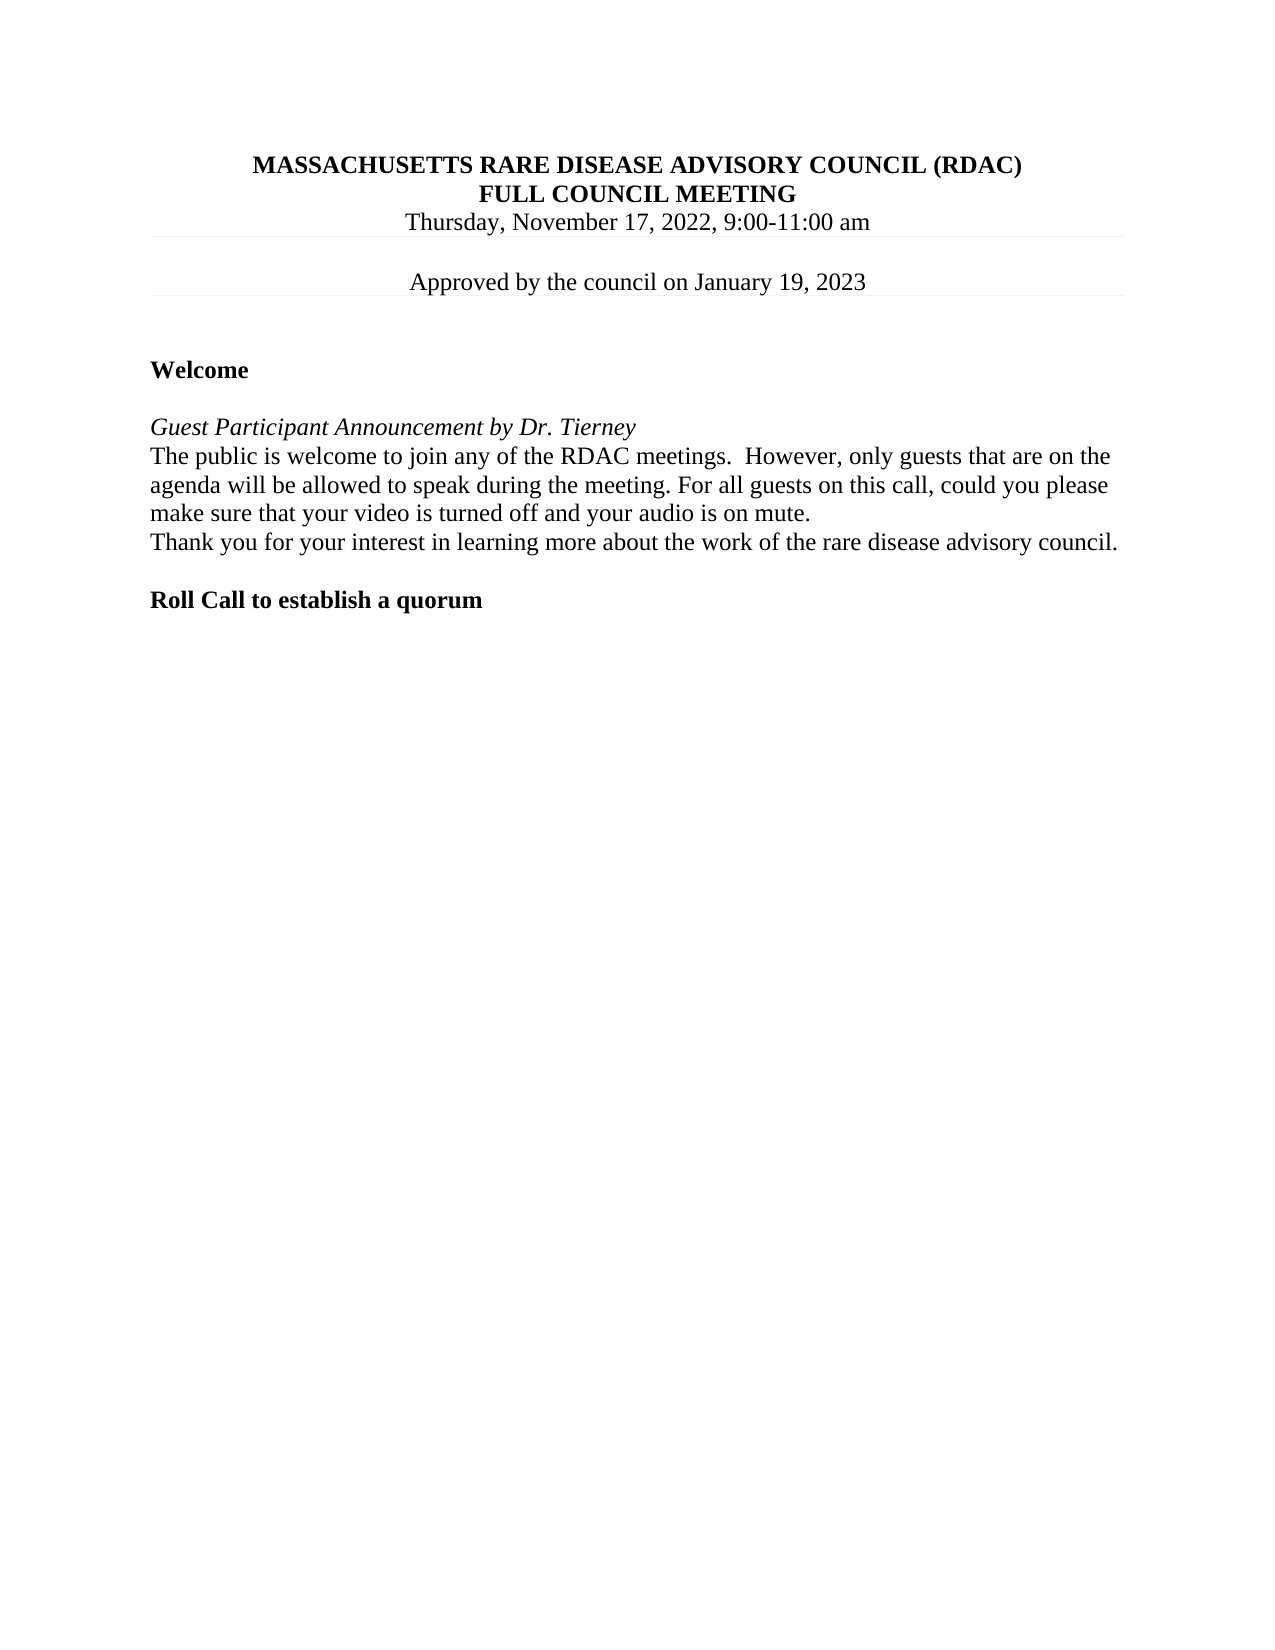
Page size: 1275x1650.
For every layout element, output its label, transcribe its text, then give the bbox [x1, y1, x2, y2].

text Welcome [150, 355, 1125, 383]
text Approved by the council on January 19, 2023 [150, 267, 1125, 295]
text FULL COUNCIL MEETING [150, 179, 1125, 207]
text Thank you for your interest in learning more about the work of the rare disease advisory council. [150, 527, 1125, 556]
text The public is welcome to join any of the RDAC meetings. However, only guests that are on the agenda will be allowed to speak during the meeting. For all guests on this call, could you please make sure that your video is turned off and your audio is on mute. [150, 441, 1125, 527]
text MASSACHUSETTS RARE DISEASE ADVISORY COUNCIL (RDAC) [150, 150, 1125, 179]
text Thursday, November 17, 2022, 9:00-11:00 am [150, 207, 1125, 236]
text Roll Call to establish a quorum [150, 585, 1125, 613]
text Guest Participant Announcement by Dr. Tierney [150, 412, 1125, 441]
